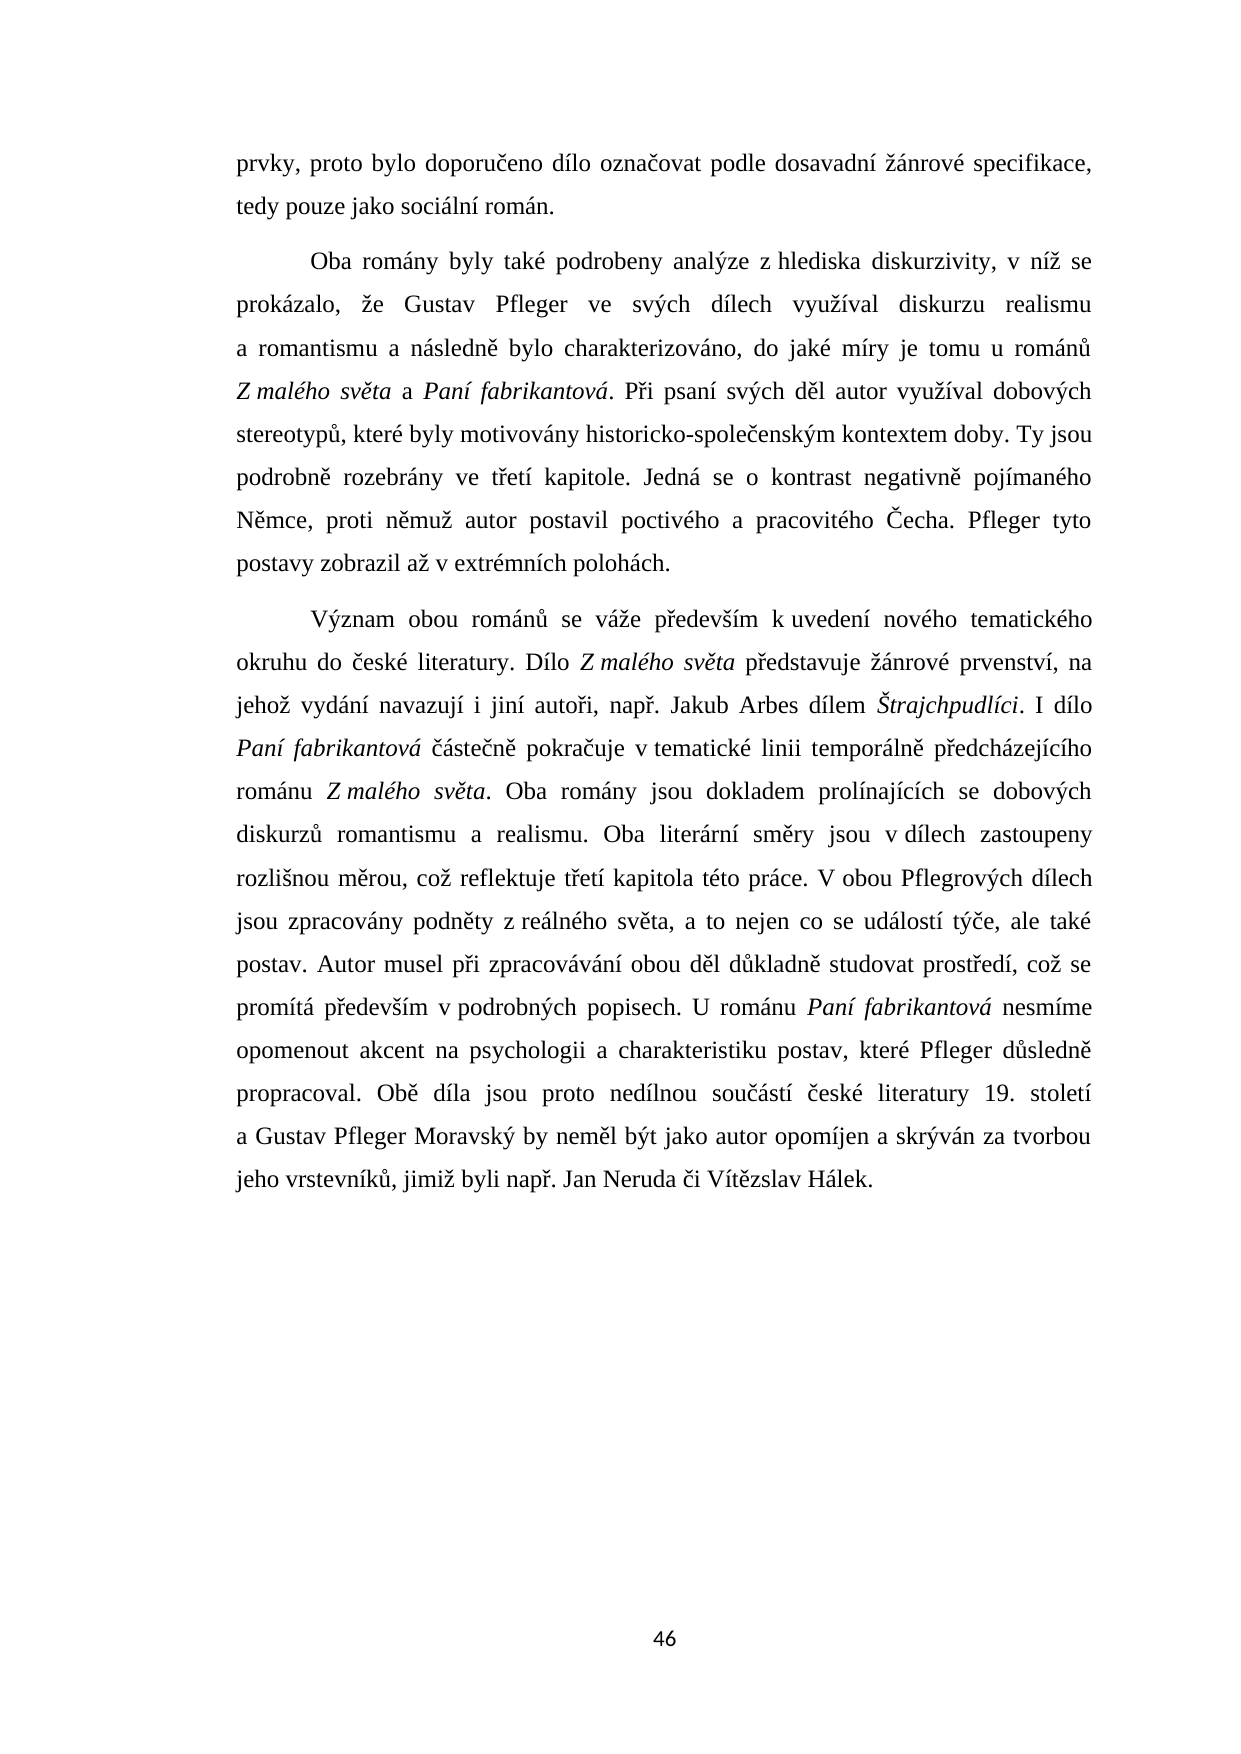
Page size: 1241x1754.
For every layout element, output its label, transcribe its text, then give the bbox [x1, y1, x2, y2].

text Význam obou románů se váže především k uvedení nového tematického okruhu do české literatury. Dílo Z malého světa představuje žánrové prvenství, na jehož vydání navazují i jiní autoři, např. Jakub Arbes dílem Štrajchpudlíci. I dílo Paní fabrikantová částečně pokračuje v tematické linii temporálně předcházejícího románu Z malého světa. Oba romány jsou dokladem prolínajících se dobových diskurzů romantismu a realismu. Oba literární směry jsou v dílech zastoupeny rozlišnou měrou, což reflektuje třetí kapitola této práce. V obou Pflegrových dílech jsou zpracovány podněty z reálného světa, a to nejen co se událostí týče, ale také postav. Autor musel při zpracovávání obou děl důkladně studovat prostředí, což se promítá především v podrobných popisech. U románu Paní fabrikantová nesmíme opomenout akcent na psychologii a charakteristiku postav, které Pfleger důsledně propracoval. Obě díla jsou proto nedílnou součástí české literatury 19. století a Gustav Pfleger Moravský by neměl být jako autor opomíjen a skrýván za tvorbou jeho vrstevníků, jimiž byli např. Jan Neruda či Vítězslav Hálek. [236, 604, 1092, 1193]
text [236, 148, 1092, 219]
text Oba romány byly také podrobeny analýze z hlediska diskurzivity, v níž se prokázalo, že Gustav Pfleger ve svých dílech využíval diskurzu realismu a romantismu a následně bylo charakterizováno, do jaké míry je tomu u románů Z malého světa a Paní fabrikantová. Při psaní svých děl autor využíval dobových stereotypů, které byly motivovány historicko-společenským kontextem doby. Ty jsou podrobně rozebrány ve třetí kapitole. Jedná se o kontrast negativně pojímaného Němce, proti němuž autor postavil poctivého a pracovitého Čecha. Pfleger tyto postavy zobrazil až v extrémních polohách. [236, 246, 1092, 577]
